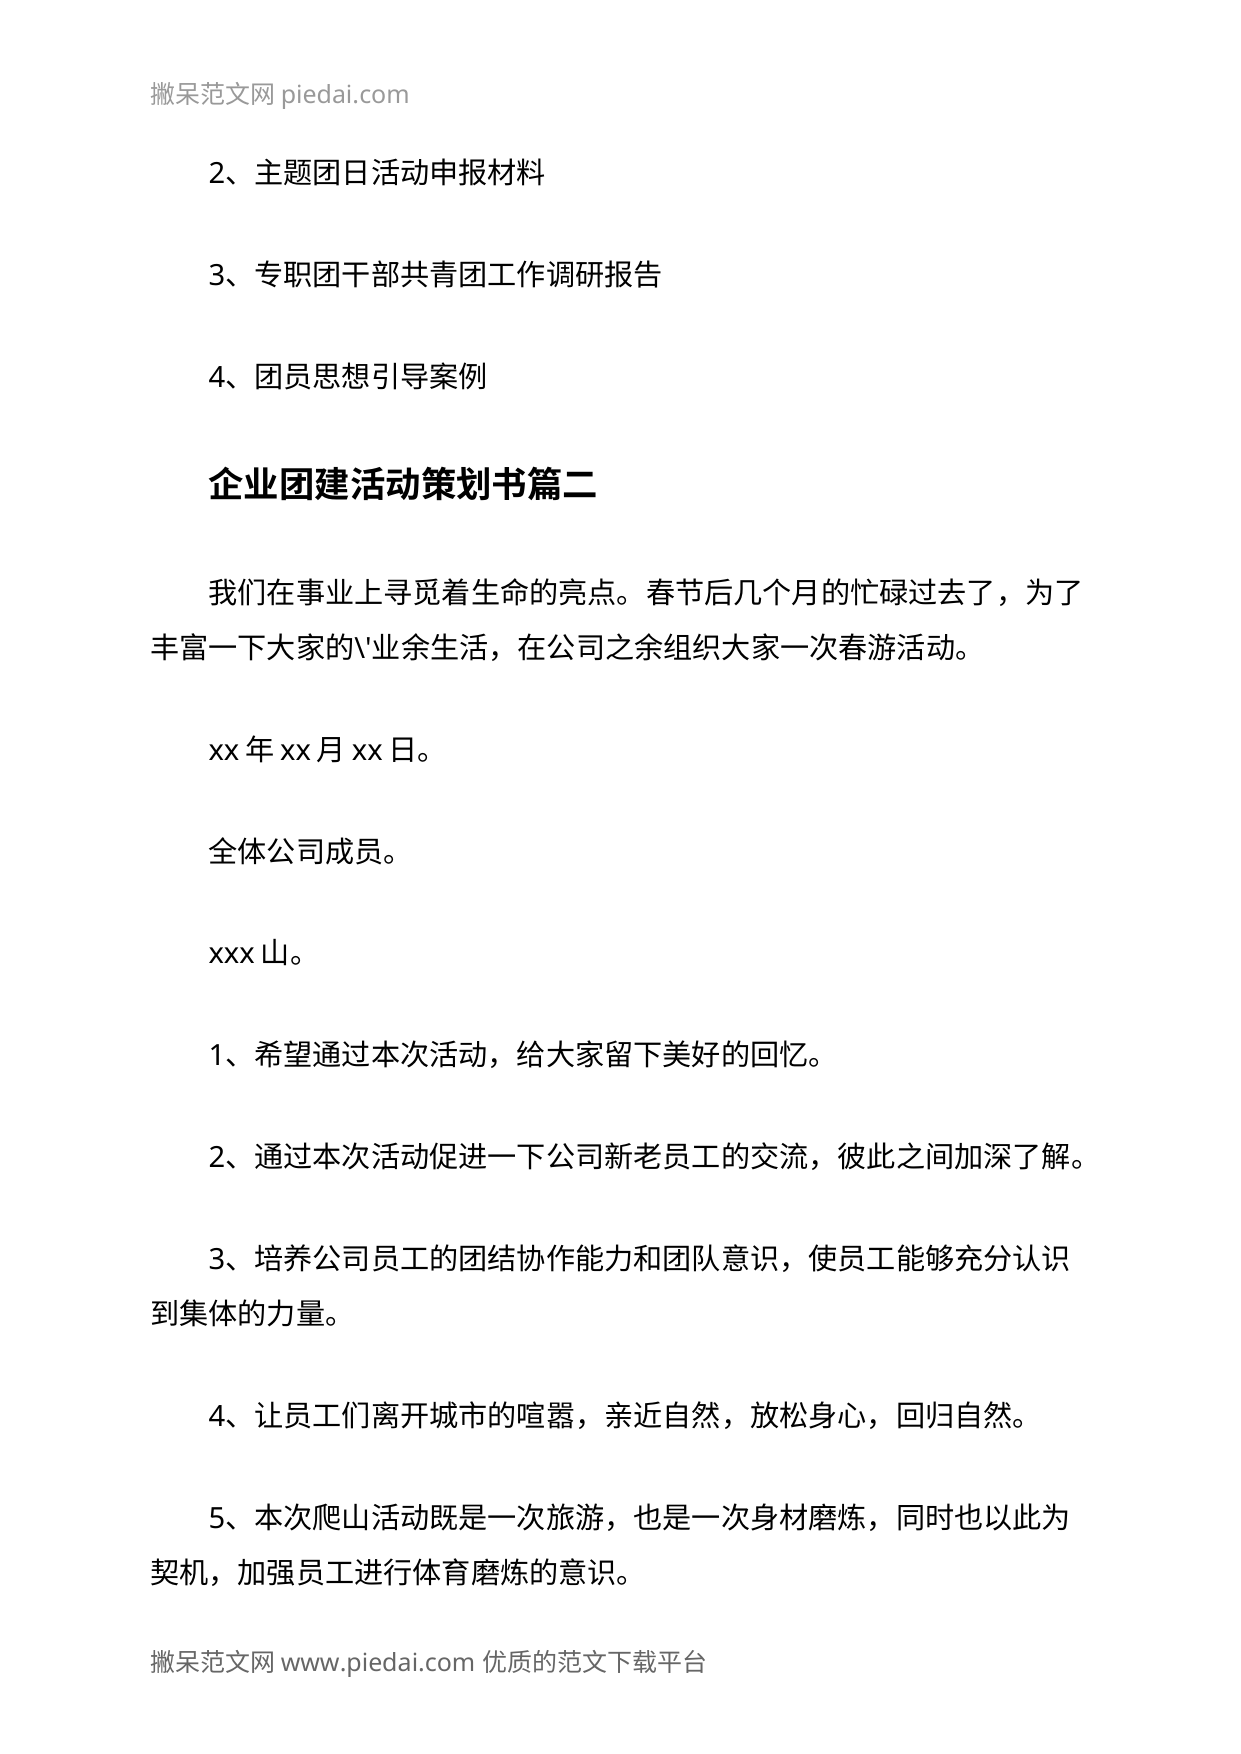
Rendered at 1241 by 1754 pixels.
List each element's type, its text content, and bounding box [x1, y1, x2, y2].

text 5、本次爬山活动既是一次旅游，也是一次身材磨炼，同时也以此为契机，加强员工进行体育磨炼的意识。 [150, 1495, 1090, 1592]
text 1、希望通过本次活动，给大家留下美好的回忆。 [150, 1032, 1090, 1074]
text 我们在事业上寻觅着生命的亮点。春节后几个月的忙碌过去了，为了丰富一下大家的\'业余生活，在公司之余组织大家一次春游活动。 [150, 569, 1090, 667]
text 3、培养公司员工的团结协作能力和团队意识，使员工能够充分认识到集体的力量。 [150, 1236, 1090, 1333]
text 2、主题团日活动申报材料 [150, 150, 1090, 192]
text 4、团员思想引导案例 [150, 354, 1090, 396]
text 2、通过本次活动促进一下公司新老员工的交流，彼此之间加深了解。 [150, 1134, 1090, 1176]
text 4、让员工们离开城市的喧嚣，亲近自然，放松身心，回归自然。 [150, 1393, 1090, 1435]
text xx年xx月xx日。 [150, 726, 1090, 769]
text 3、专职团干部共青团工作调研报告 [150, 252, 1090, 294]
text 企业团建活动策划书篇二 [150, 456, 1090, 507]
text xxx山。 [150, 930, 1090, 972]
text 全体公司成员。 [150, 828, 1090, 871]
